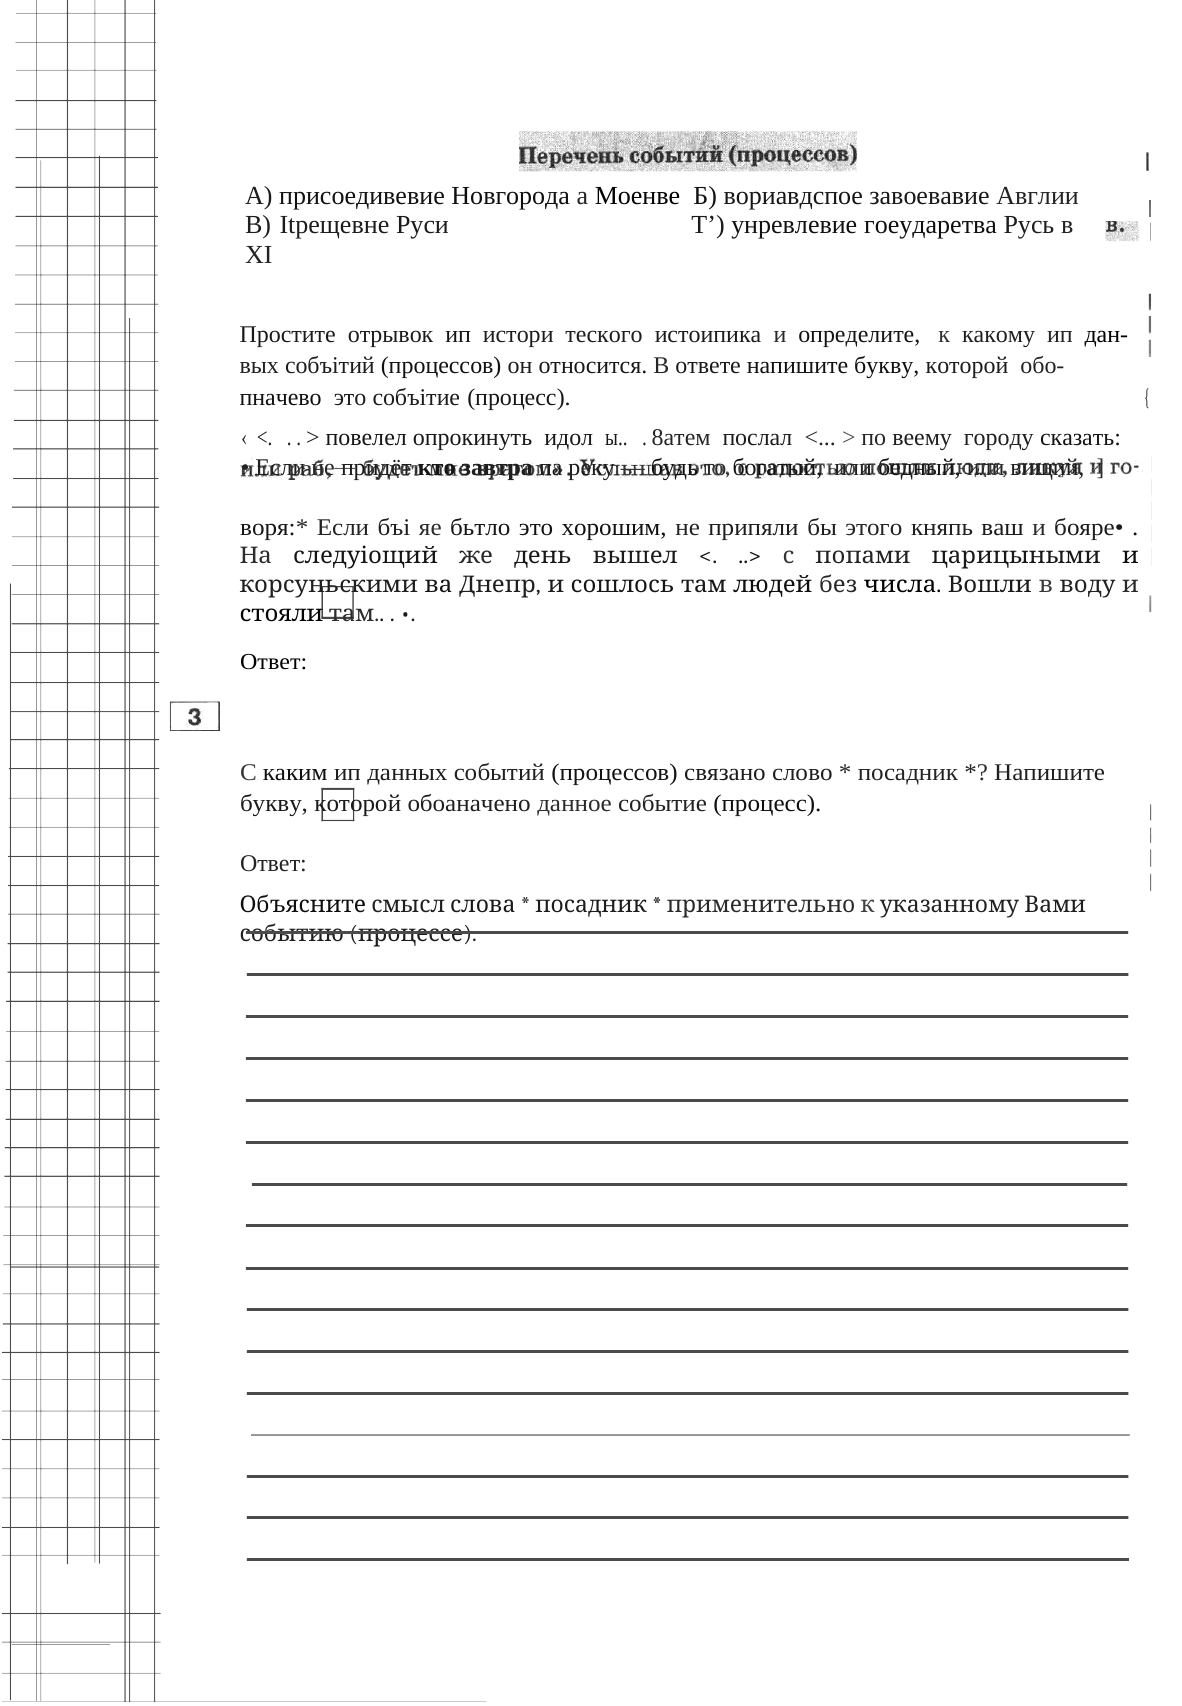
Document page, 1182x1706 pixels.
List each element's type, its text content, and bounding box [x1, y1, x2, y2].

text • Если не придёт кто завтра па реку — будь то богатый, или бедный, или вищий, ] [241, 453, 1164, 481]
text воря:* Если бъі яе бьтло это хорошим, не припяли бы этого княпь ваш и бояре• . На следуіощий же день вышел <. ..> с попами царицыными и корсуньскими ва Днепр, и сошлось там людей без числа. Вошли в воду и стояли там.. . •. [239, 513, 1138, 627]
text Простите отрывок ип истори теского истоипика и определите, к какому ип дан- вых собъітий (процессов) он относится. В ответе напишите букву, которой обо- пначево это собъітие (процесс). { [239, 320, 1151, 410]
text Объясните смысл слова * посадник * применительно к указанному Вами событию (процессе). [239, 892, 1151, 948]
text С каким ип данных событий (процессов) связано слово * посадник *? Напишите букву, которой обоаначено данное событие (процесс). [240, 758, 1151, 817]
text Ответ: [240, 849, 1164, 876]
text Ответ: [240, 648, 1164, 675]
text А) присоедивевие Новгорода а Моенве Б) вориавдспое завоевавие Авглии В) Іtрещевне Руси Т’) унревлевие гоеударетва Русь в XI [245, 181, 1100, 269]
text ‹ <. . . > повелел опрокинуть идол ы.. . 8aтeм послал <... > по веему городу сказать: [241, 423, 1164, 451]
picture [1, 0, 1152, 1702]
